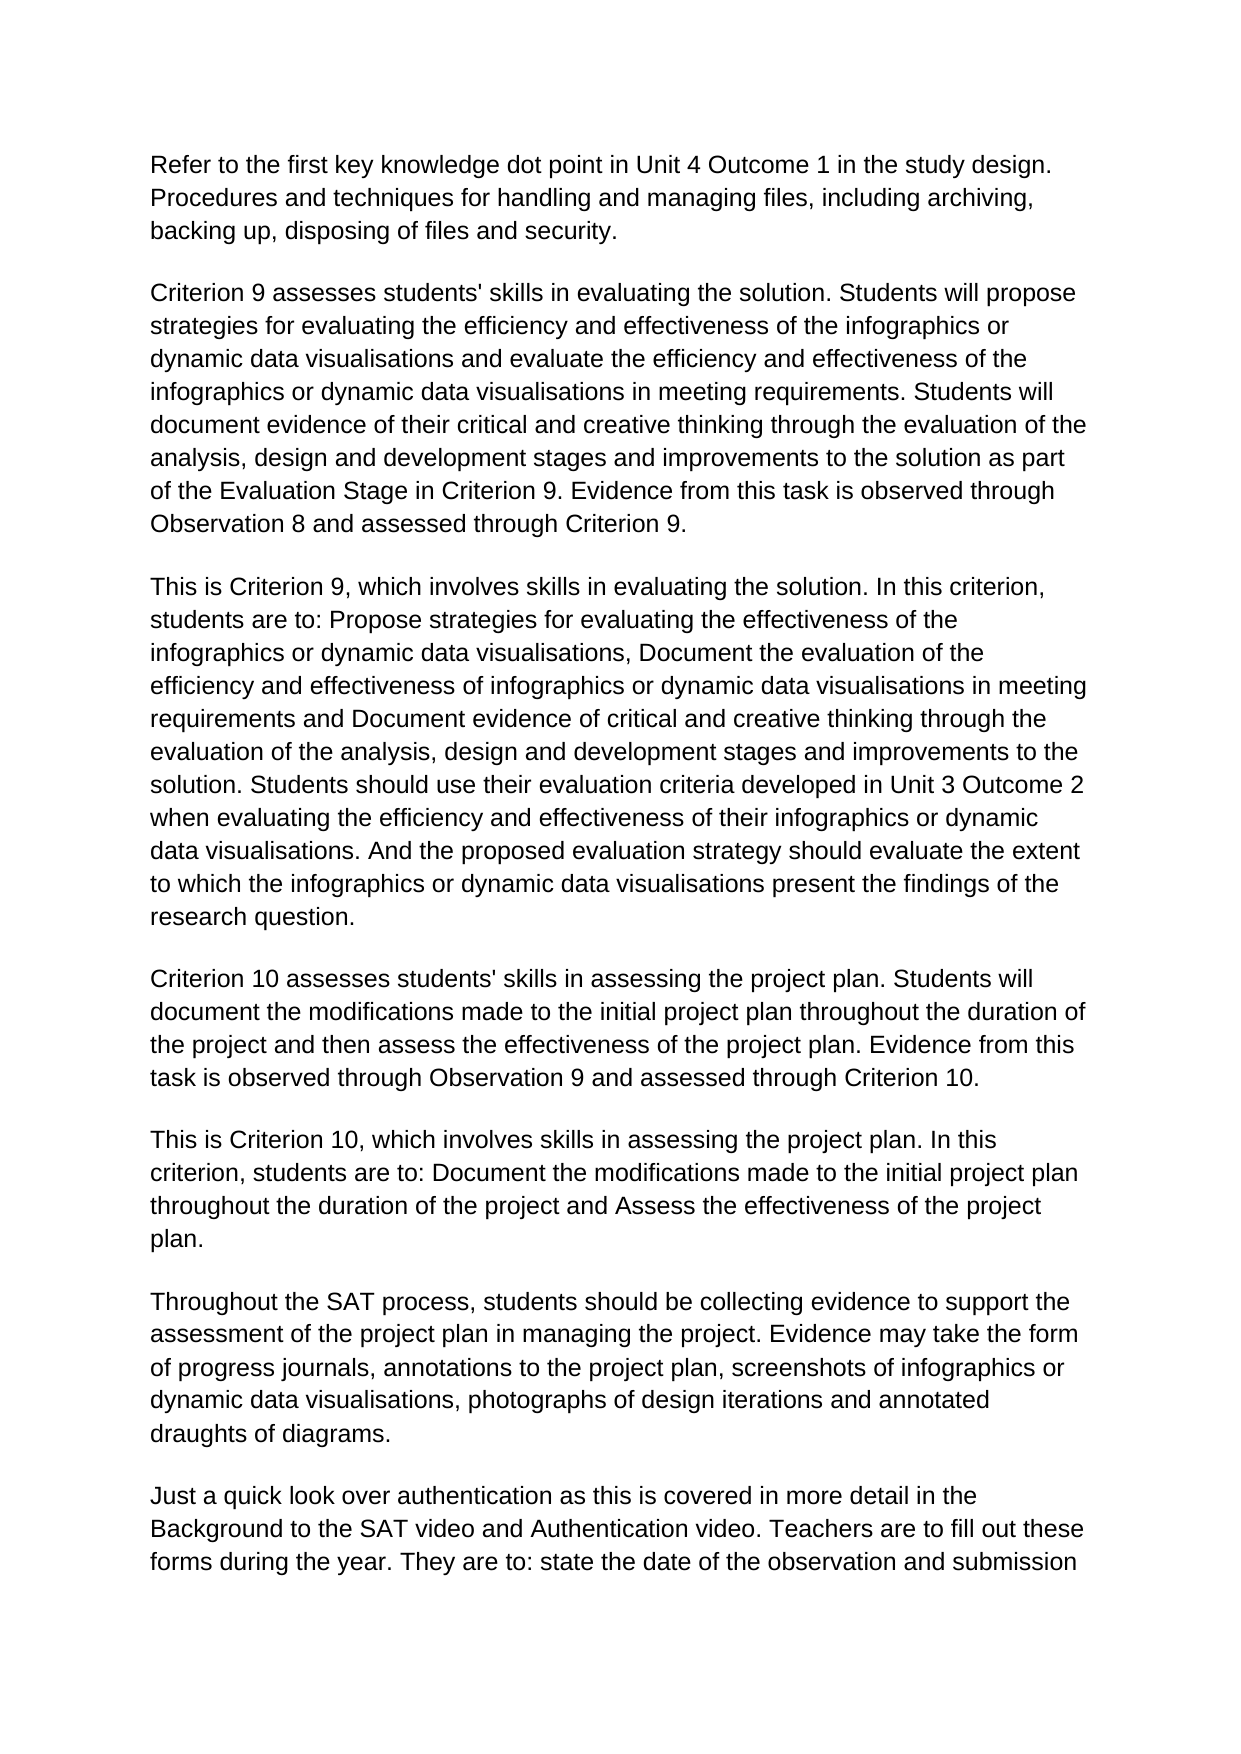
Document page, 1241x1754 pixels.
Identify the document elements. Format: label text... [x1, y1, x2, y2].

text Criterion 10 assesses students' skills in assessing the project plan. Students will document the modifications made to the initial project plan throughout the duration of the project and then assess the effectiveness of the project plan. Evidence from this task is observed through Observation 9 and assessed through Criterion 10. [150, 964, 1090, 1092]
text Criterion 9 assesses students' skills in evaluating the solution. Students will propose strategies for evaluating the efficiency and effectiveness of the infographics or dynamic data visualisations and evaluate the efficiency and effectiveness of the infographics or dynamic data visualisations in meeting requirements. Students will document evidence of their critical and creative thinking through the evaluation of the analysis, design and development stages and improvements to the solution as part of the Evaluation Stage in Criterion 9. Evidence from this task is observed through Observation 8 and assessed through Criterion 9. [150, 278, 1090, 538]
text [150, 1481, 1090, 1576]
text This is Criterion 9, which involves skills in evaluating the solution. In this criterion, students are to: Propose strategies for evaluating the effectiveness of the infographics or dynamic data visualisations, Document the evaluation of the efficiency and effectiveness of infographics or dynamic data visualisations in meeting requirements and Document evidence of critical and creative thinking through the evaluation of the analysis, design and development stages and improvements to the solution. Students should use their evaluation criteria developed in Unit 3 Outcome 2 when evaluating the efficiency and effectiveness of their infographics or dynamic data visualisations. And the proposed evaluation strategy should evaluate the extent to which the infographics or dynamic data visualisations present the findings of the research question. [150, 572, 1090, 931]
text Throughout the SAT process, students should be collecting evidence to support the assessment of the project plan in managing the project. Evidence may take the form of progress journals, annotations to the project plan, screenshots of infographics or dynamic data visualisations, photographs of design iterations and annotated draughts of diagrams. [150, 1286, 1090, 1447]
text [150, 150, 1090, 245]
text This is Criterion 10, which involves skills in assessing the project plan. In this criterion, students are to: Document the modifications made to the initial project plan throughout the duration of the project and Assess the effectiveness of the project plan. [150, 1125, 1090, 1253]
